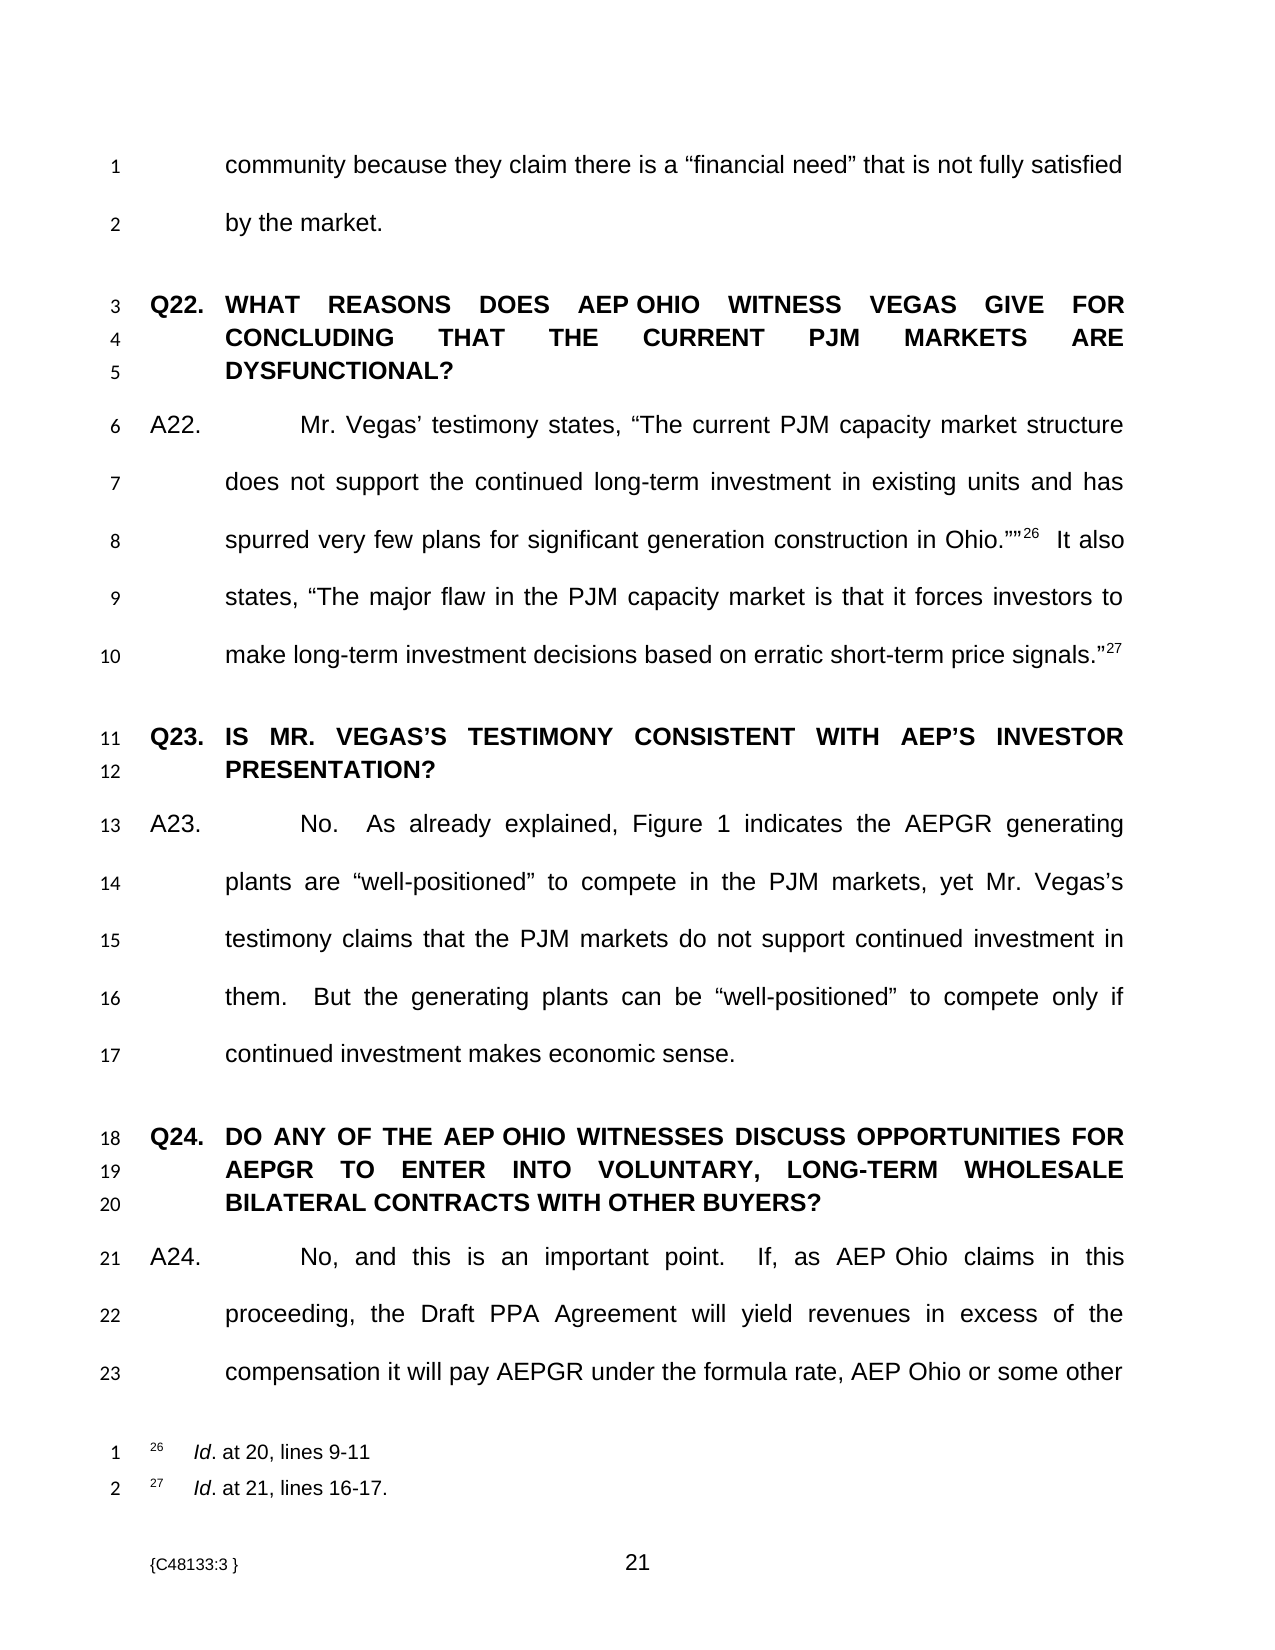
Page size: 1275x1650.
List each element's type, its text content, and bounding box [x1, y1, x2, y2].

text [150, 1242, 1125, 1385]
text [150, 150, 1125, 236]
text Q22. What reasons does aep ohio witness Vegas give for concluding that the current PJM markets are Dysfunctional? [150, 290, 1125, 385]
text Q23. is mr. vegas’s testimony consistent with aep’s investor presentation? [150, 722, 1125, 784]
text Q24. do any of the aep ohio witnesses discuss opportunIties for AEpgr to enter into voluntary, long-term wholesale bilateral contracts with other buyers? [150, 1122, 1125, 1217]
text A23. No. As already explained, Figure 1 indicates the AEPGR generating plants are “well-positioned” to compete in the PJM markets, yet Mr. Vegas’s testimony claims that the PJM markets do not support continued investment in them. But the generating plants can be “well-positioned” to compete only if continued investment makes economic sense. [150, 809, 1125, 1068]
text A22. Mr. Vegas’ testimony states, “The current PJM capacity market structure does not support the continued long-term investment in existing units and has spurred very few plans for significant generation construction in Ohio.”” It also states, “The major flaw in the PJM capacity market is that it forces investors to make long-term investment decisions based on erratic short-term price signals.” [150, 410, 1125, 669]
